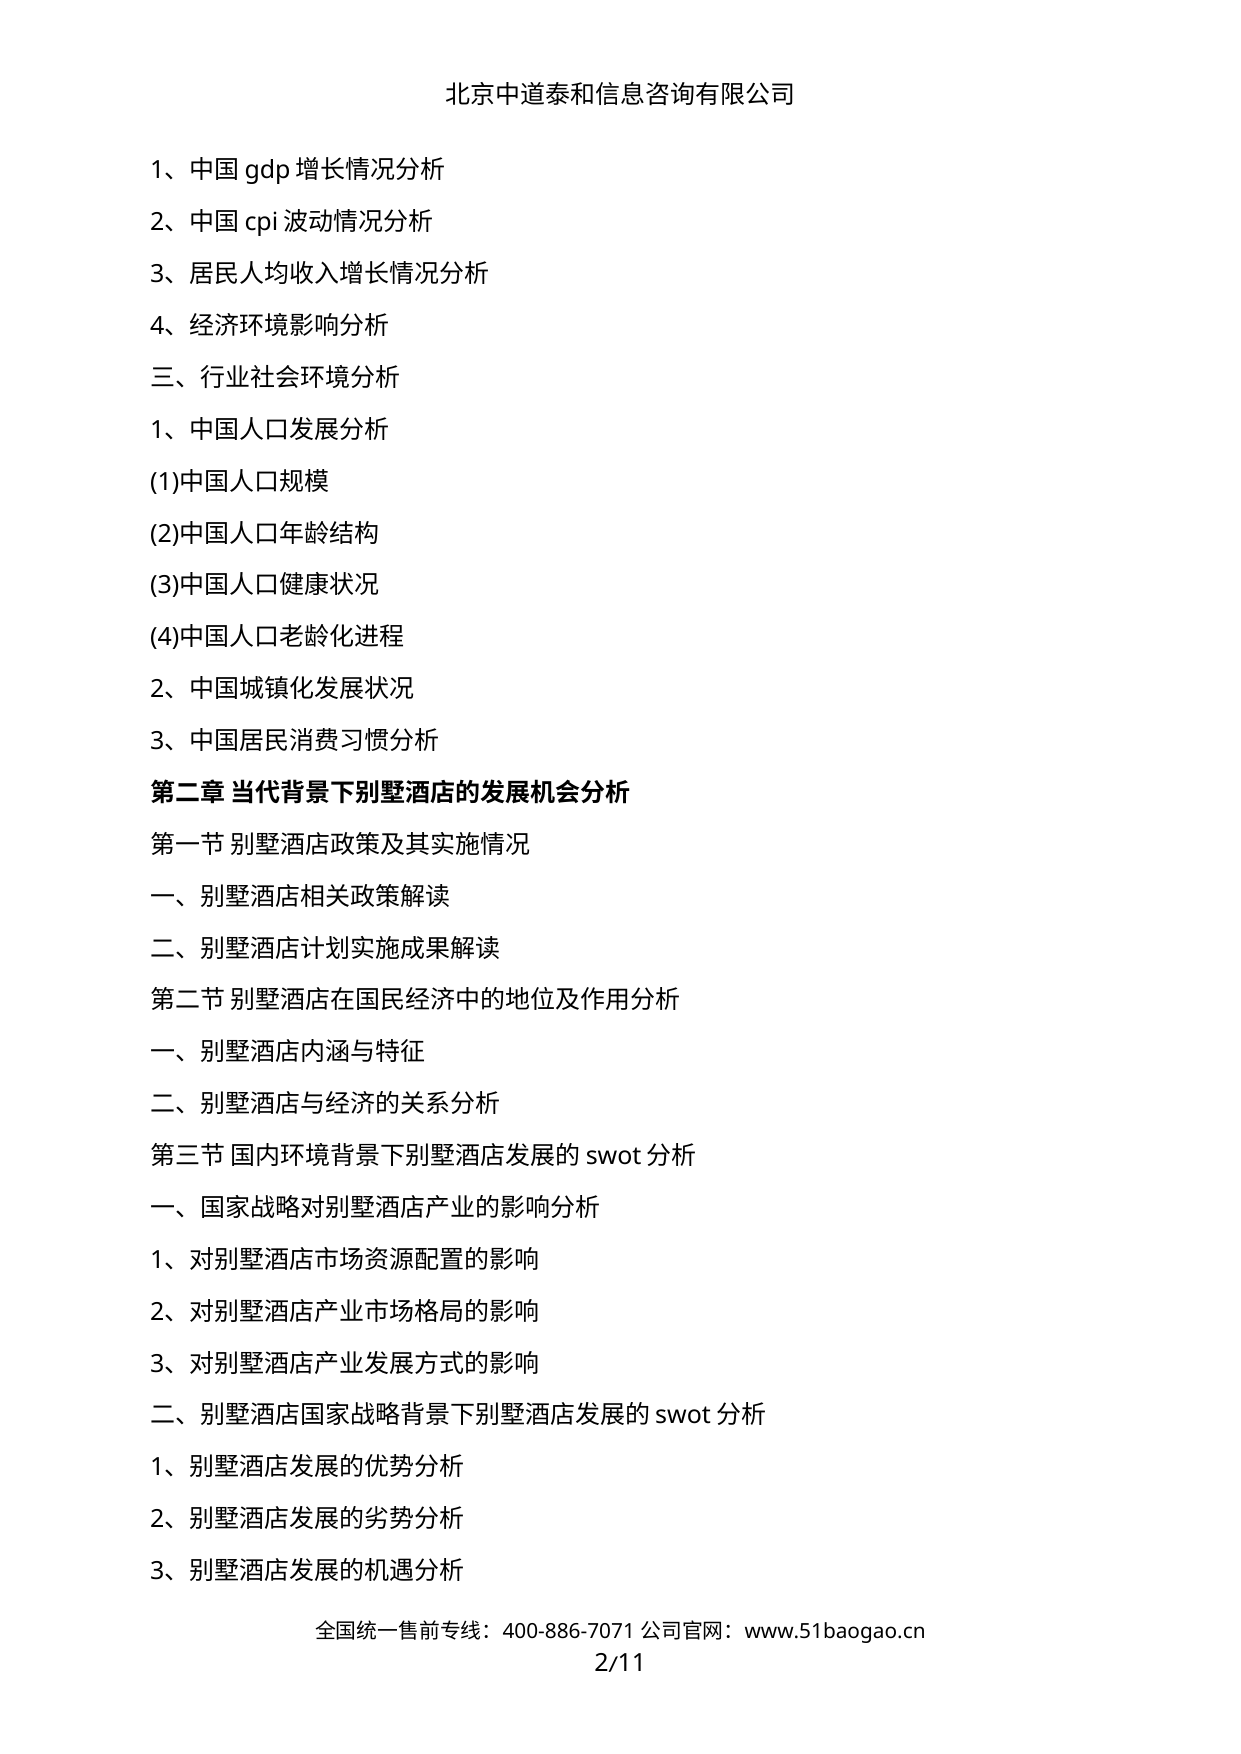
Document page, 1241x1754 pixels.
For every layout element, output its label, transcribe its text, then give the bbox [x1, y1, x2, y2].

text 二、别墅酒店与经济的关系分析 [150, 1084, 1090, 1120]
text (4)中国人口老龄化进程 [150, 617, 1090, 653]
text 1、别墅酒店发展的优势分析 [150, 1447, 1090, 1483]
text 4、经济环境影响分析 [150, 306, 1090, 342]
text 3、居民人均收入增长情况分析 [150, 254, 1090, 290]
text 2、中国cpi波动情况分析 [150, 202, 1090, 238]
text 1、中国gdp增长情况分析 [150, 150, 1090, 186]
text 2、对别墅酒店产业市场格局的影响 [150, 1291, 1090, 1327]
text (1)中国人口规模 [150, 461, 1090, 497]
text 一、别墅酒店内涵与特征 [150, 1032, 1090, 1068]
text 1、对别墅酒店市场资源配置的影响 [150, 1239, 1090, 1276]
text 三、行业社会环境分析 [150, 357, 1090, 394]
text 3、别墅酒店发展的机遇分析 [150, 1551, 1090, 1587]
text 2、中国城镇化发展状况 [150, 669, 1090, 705]
text 二、别墅酒店国家战略背景下别墅酒店发展的swot分析 [150, 1395, 1090, 1431]
text 二、别墅酒店计划实施成果解读 [150, 928, 1090, 964]
text 一、国家战略对别墅酒店产业的影响分析 [150, 1187, 1090, 1224]
text 第二节 别墅酒店在国民经济中的地位及作用分析 [150, 980, 1090, 1016]
text 第二章 当代背景下别墅酒店的发展机会分析 [150, 772, 1090, 809]
text 2、别墅酒店发展的劣势分析 [150, 1499, 1090, 1535]
text 第一节 别墅酒店政策及其实施情况 [150, 824, 1090, 861]
text (3)中国人口健康状况 [150, 565, 1090, 601]
text 3、中国居民消费习惯分析 [150, 721, 1090, 757]
text 3、对别墅酒店产业发展方式的影响 [150, 1343, 1090, 1379]
text 第三节 国内环境背景下别墅酒店发展的swot分析 [150, 1136, 1090, 1172]
text 一、别墅酒店相关政策解读 [150, 876, 1090, 912]
text 1、中国人口发展分析 [150, 409, 1090, 446]
text (2)中国人口年龄结构 [150, 513, 1090, 549]
